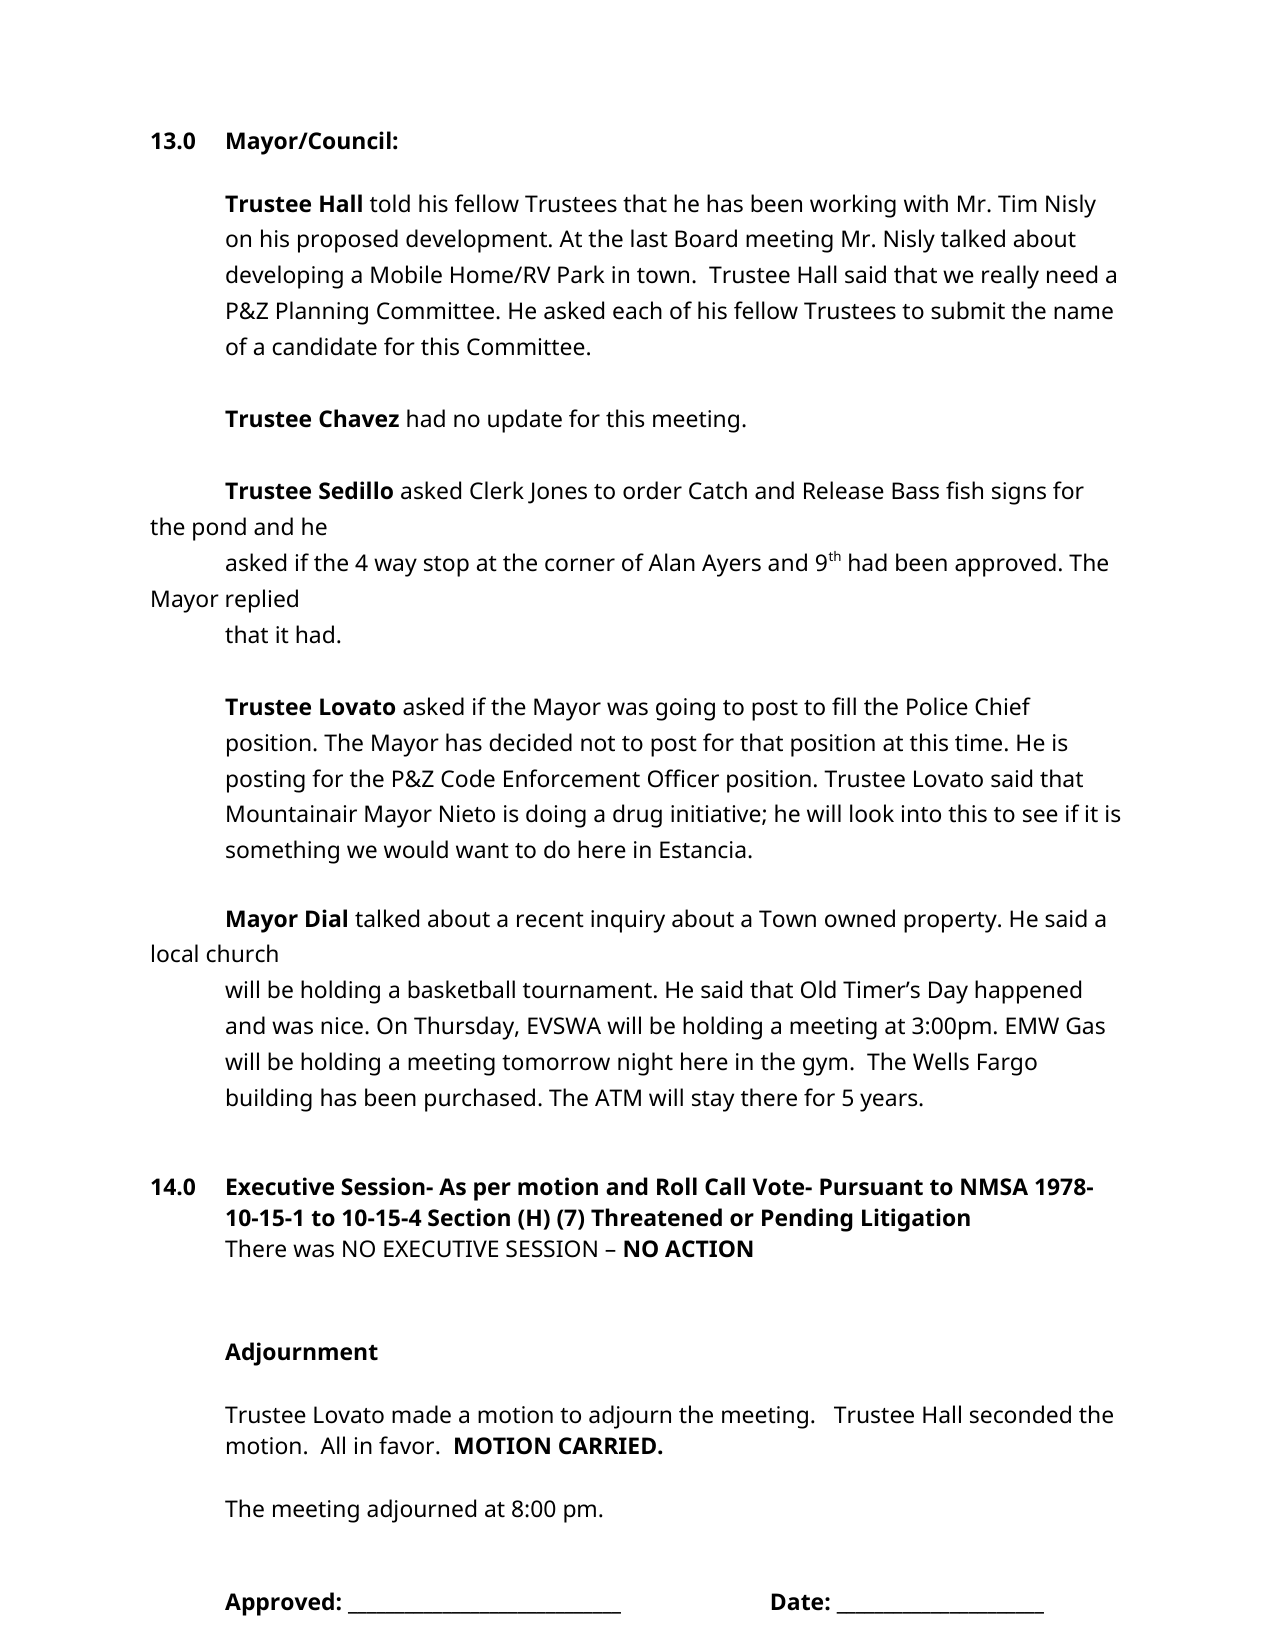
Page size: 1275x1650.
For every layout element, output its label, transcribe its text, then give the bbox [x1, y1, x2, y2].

text Trustee Lovato asked if the Mayor was going to post to fill the Police Chief position. The Mayor has decided not to post for that position at this time. He is posting for the P&Z Code Enforcement Officer position. Trustee Lovato said that Mountainair Mayor Nieto is doing a drug initiative; he will look into this to see if it is something we would want to do here in Estancia. [225, 691, 1125, 866]
list Approved: _____________________________ Date: ______________________ [225, 1586, 1125, 1618]
text There was NO EXECUTIVE SESSION – NO ACTION [150, 1233, 1125, 1264]
text asked if the 4 way stop at the corner of Alan Ayers and 9th had been approved. The Mayor replied [150, 547, 1125, 614]
text will be holding a basketball tournament. He said that Old Timer’s Day happened and was nice. On Thursday, EVSWA will be holding a meeting at 3:00pm. EMW Gas will be holding a meeting tomorrow night here in the gym. The Wells Fargo building has been purchased. The ATM will stay there for 5 years. [225, 974, 1125, 1113]
list Mayor/Council: [150, 125, 1125, 156]
text The meeting adjourned at 8:00 pm. [150, 1493, 1125, 1524]
text Trustee Chavez had no update for this meeting. [150, 403, 1125, 434]
list Adjournment [225, 1336, 1125, 1368]
text that it had. [150, 619, 1125, 650]
list Trustee Lovato made a motion to adjourn the meeting. Trustee Hall seconded the motion. All in favor. MOTION CARRIED. [225, 1399, 1125, 1461]
text Mayor Dial talked about a recent inquiry about a Town owned property. He said a local church [150, 902, 1125, 970]
text Trustee Hall told his fellow Trustees that he has been working with Mr. Tim Nisly on his proposed development. At the last Board meeting Mr. Nisly talked about developing a Mobile Home/RV Park in town. Trustee Hall said that we really need a P&Z Planning Committee. He asked each of his fellow Trustees to submit the name of a candidate for this Committee. [225, 187, 1125, 362]
text Trustee Sedillo asked Clerk Jones to order Catch and Release Bass fish signs for the pond and he [150, 475, 1125, 542]
text 14.0 Executive Session- As per motion and Roll Call Vote- Pursuant to NMSA 1978-10-15-1 to 10-15-4 Section (H) (7) Threatened or Pending Litigation [150, 1171, 1125, 1233]
